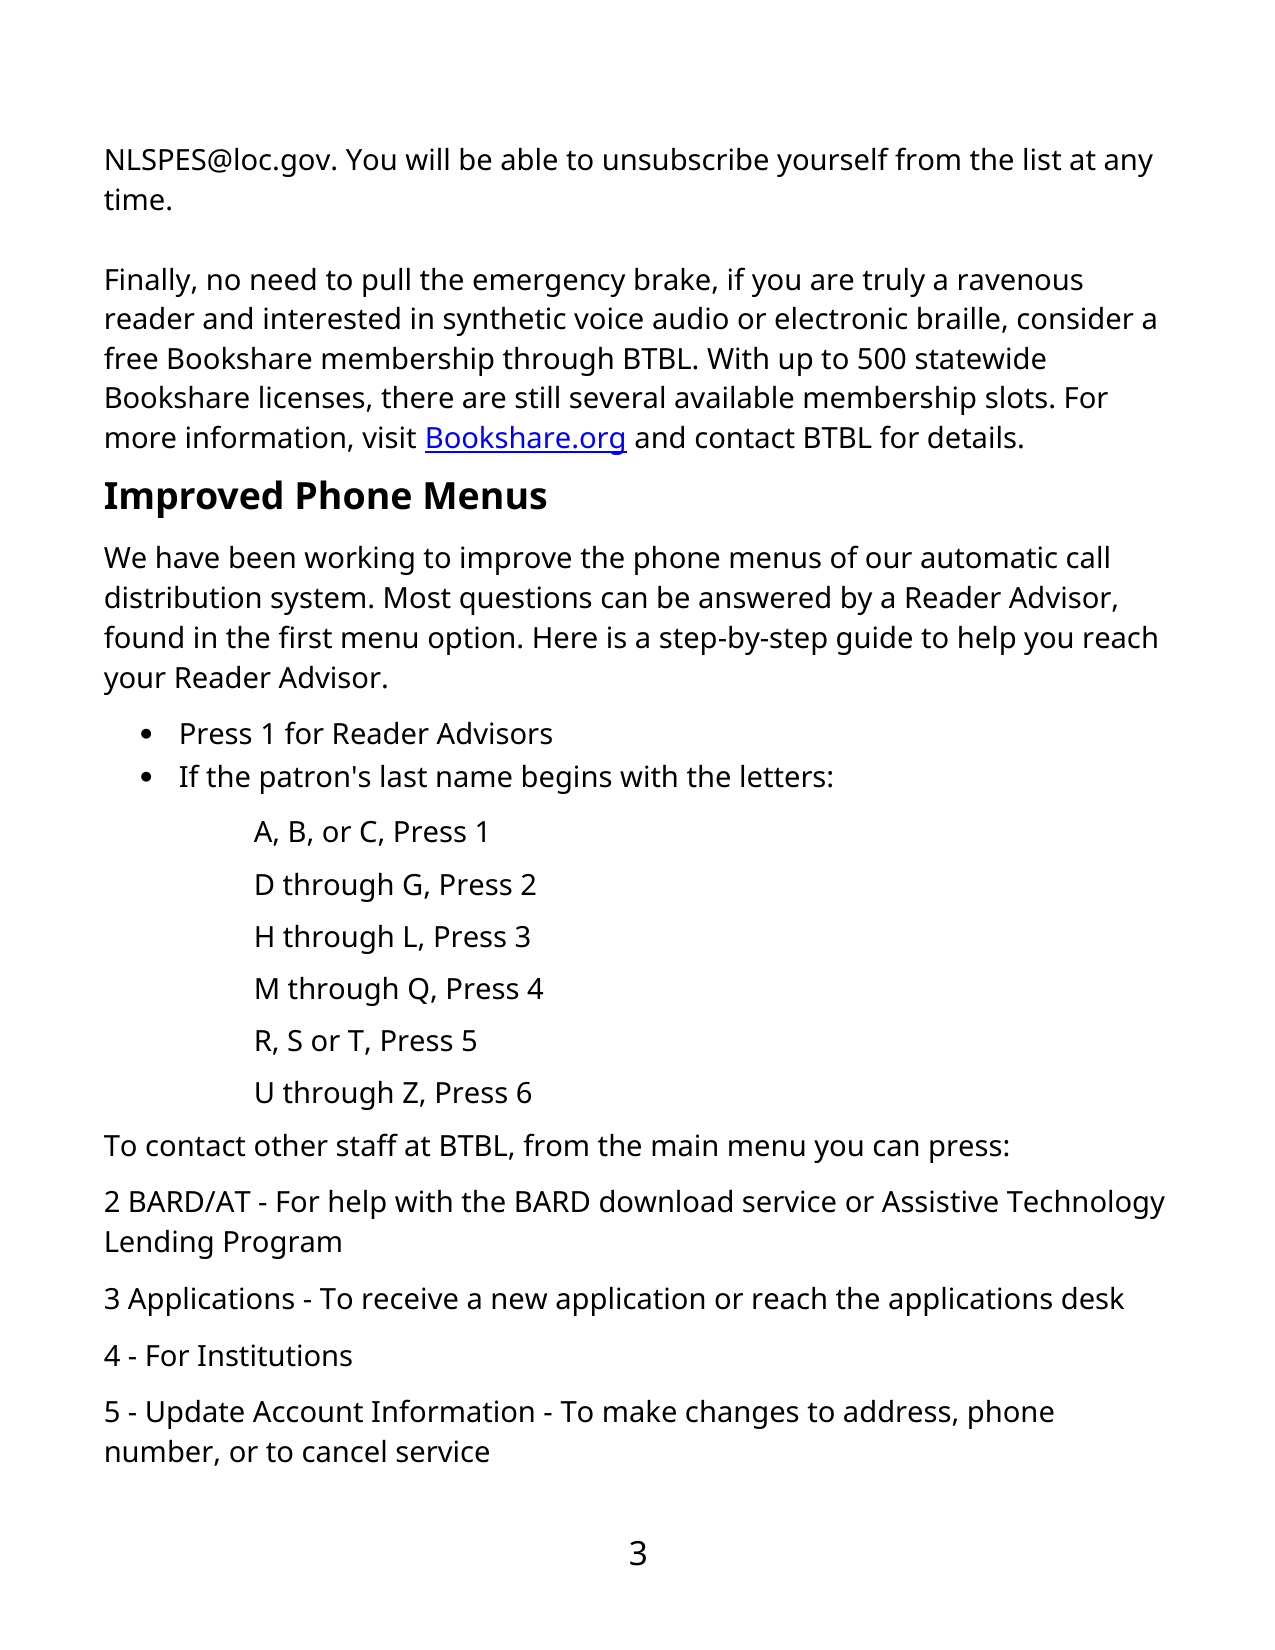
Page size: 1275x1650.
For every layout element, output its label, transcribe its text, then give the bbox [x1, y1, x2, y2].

text 3 Applications - To receive a new application or reach the applications desk [103, 1278, 1171, 1318]
text U through Z, Press 6 [178, 1073, 1171, 1112]
text 2 BARD/AT - For help with the BARD download service or Assistive Technology Lending Program [103, 1182, 1171, 1261]
text To contact other staff at BTBL, from the main menu you can press: [103, 1125, 1171, 1164]
subtitle Improved Phone Menus [103, 470, 1171, 521]
text H through L, Press 3 [178, 916, 1171, 956]
text A, B, or C, Press 1 [178, 812, 1171, 851]
text Finally, no need to pull the emergency brake, if you are truly a ravenous reader and interested in synthetic voice audio or electronic braille, consider a free Bookshare membership through BTBL. With up to 500 statewide Bookshare licenses, there are still several available membership slots. For more information, visit Bookshare.org and contact BTBL for details. [103, 259, 1171, 457]
text 4 - For Institutions [103, 1335, 1171, 1374]
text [103, 140, 1171, 219]
text 5 - Update Account Information - To make changes to address, phone number, or to cancel service [103, 1392, 1171, 1471]
text R, S or T, Press 5 [178, 1021, 1171, 1060]
list If the patron's last name begins with the letters: [141, 756, 1171, 796]
text We have been working to improve the phone menus of our automatic call distribution system. Most questions can be answered by a Reader Advisor, found in the first menu option. Here is a step-by-step guide to help you reach your Reader Advisor. [103, 538, 1171, 697]
text M through Q, Press 4 [178, 968, 1171, 1008]
text D through G, Press 2 [178, 864, 1171, 904]
list Press 1 for Reader Advisors [141, 714, 1171, 753]
